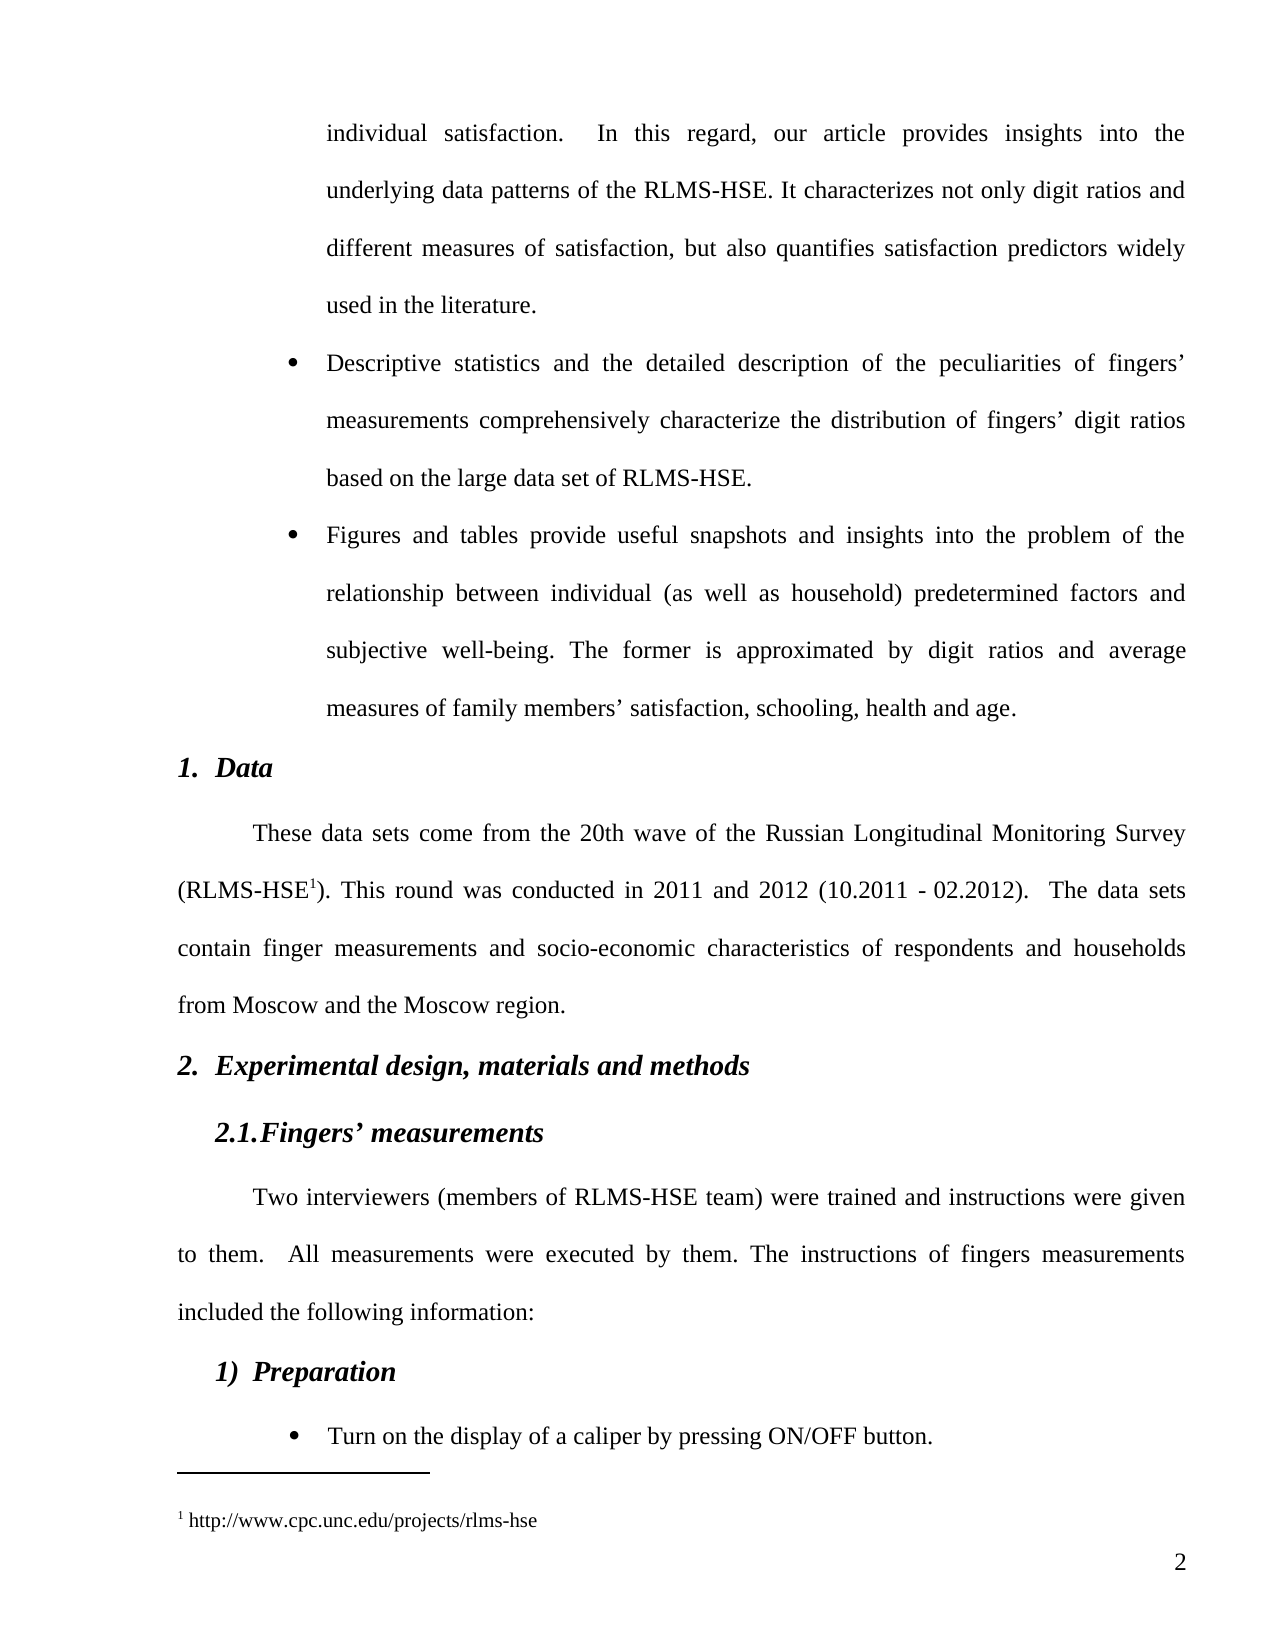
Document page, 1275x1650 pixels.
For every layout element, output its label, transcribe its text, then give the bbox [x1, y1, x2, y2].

subtitle Preparation [215, 1354, 1186, 1388]
text Two interviewers (members of RLMS-HSE team) were trained and instructions were given to them. All measurements were executed by them. The instructions of fingers measurements included the following information: [177, 1182, 1186, 1326]
list Figures and tables provide useful snapshots and insights into the problem of the relationship between individual (as well as household) predetermined factors and subjective well-being. The former is approximated by digit ratios and average measures of family members’ satisfaction, schooling, health and age. [288, 521, 1186, 722]
text These data sets come from the 20th wave of the Russian Longitudinal Monitoring Survey (RLMS-HSE). This round was conducted in 2011 and 2012 (10.2011 - 02.2012). The data sets contain finger measurements and socio-economic characteristics of respondents and households from Moscow and the Moscow region. [177, 818, 1186, 1019]
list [288, 118, 1186, 319]
list Turn on the display of a caliper by pressing ON/OFF button. [290, 1421, 1186, 1450]
subtitle Data [177, 751, 1186, 784]
list Descriptive statistics and the detailed description of the peculiarities of fingers’ measurements comprehensively characterize the distribution of fingers’ digit ratios based on the large data set of RLMS-HSE. [288, 348, 1186, 492]
subtitle Fingers’ measurements [215, 1115, 1186, 1148]
subtitle Experimental design, materials and methods [177, 1048, 1186, 1081]
